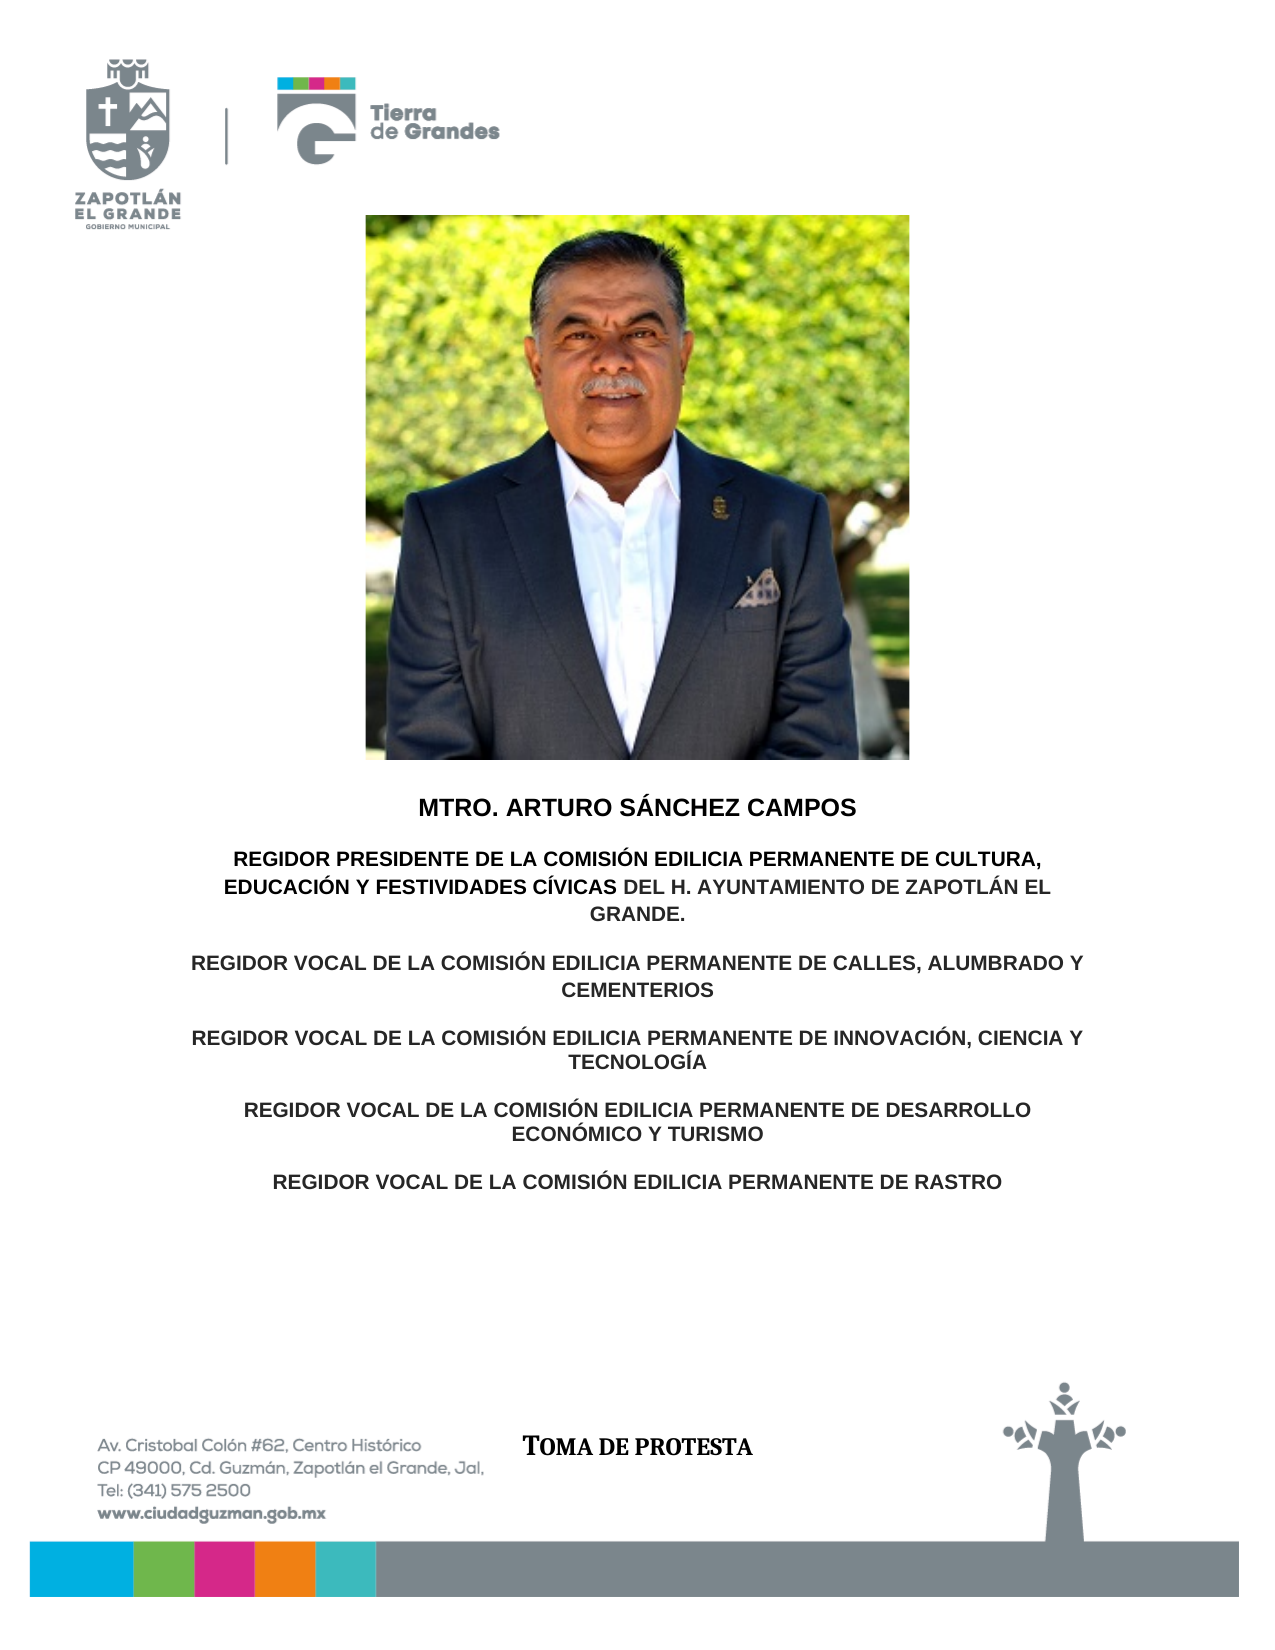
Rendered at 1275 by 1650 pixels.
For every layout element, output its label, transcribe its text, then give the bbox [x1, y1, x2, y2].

text MTRO. ARTURO SÁNCHEZ CAMPOS [177, 793, 1098, 822]
text REGIDOR VOCAL DE LA COMISIÓN EDILICIA PERMANENTE DE DESARROLLO ECONÓMICO Y TURISMO [177, 1098, 1098, 1146]
text REGIDOR VOCAL DE LA COMISIÓN EDILICIA PERMANENTE DE INNOVACIÓN, CIENCIA Y TECNOLOGÍA [177, 1026, 1098, 1074]
text REGIDOR VOCAL DE LA COMISIÓN EDILICIA PERMANENTE DE CALLES, ALUMBRADO Y CEMENTERIOS [177, 950, 1098, 1002]
text REGIDOR PRESIDENTE DE LA COMISIÓN EDILICIA PERMANENTE DE CULTURA, EDUCACIÓN Y FESTIVIDADES CÍVICAS DEL H. AYUNTAMIENTO DE ZAPOTLÁN EL GRANDE. [177, 847, 1098, 926]
text TOMA DE PROTESTA [177, 1429, 1098, 1462]
picture [0, 0, 1275, 1650]
text REGIDOR VOCAL DE LA COMISIÓN EDILICIA PERMANENTE DE RASTRO [177, 1170, 1098, 1194]
